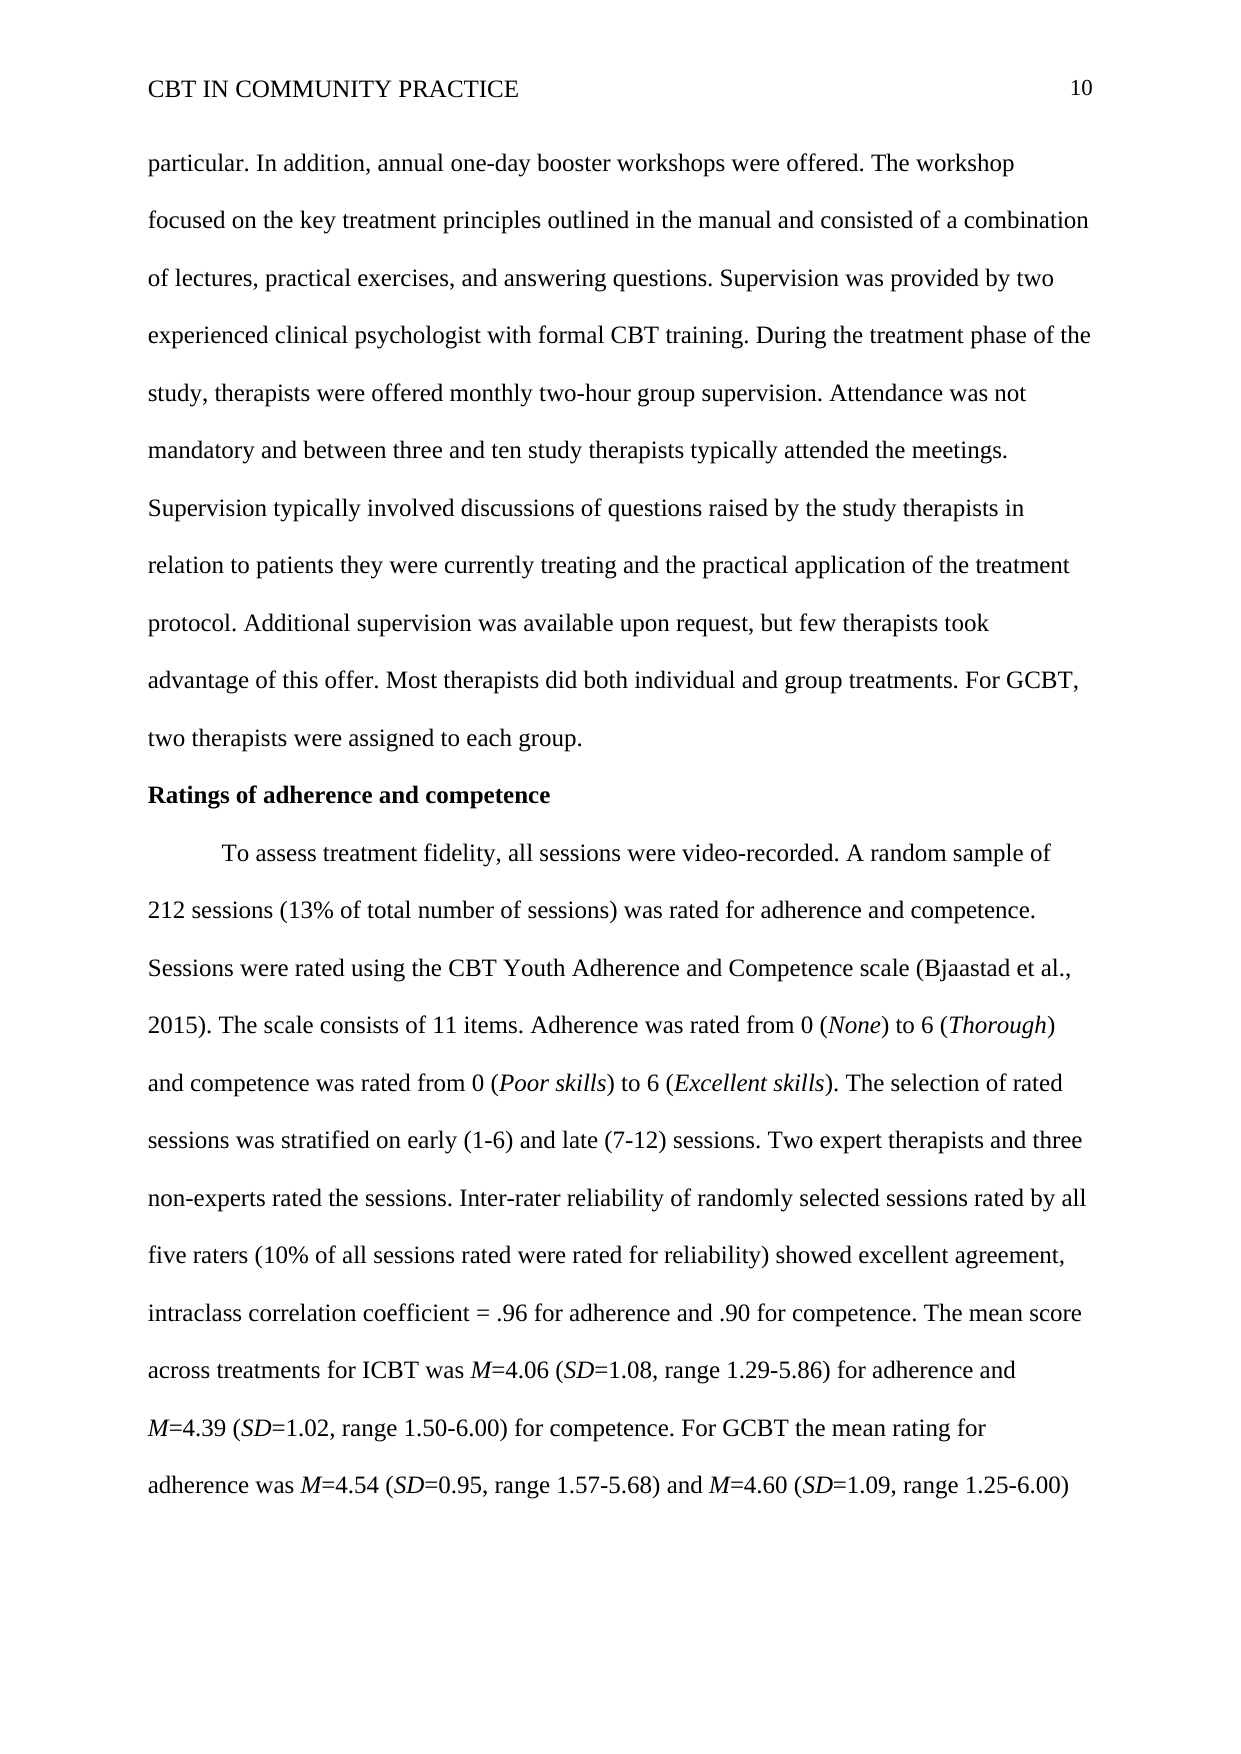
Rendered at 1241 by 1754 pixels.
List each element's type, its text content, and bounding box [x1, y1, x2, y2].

text Ratings of adherence and competence [148, 780, 1093, 809]
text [148, 838, 1093, 1499]
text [148, 148, 1093, 751]
